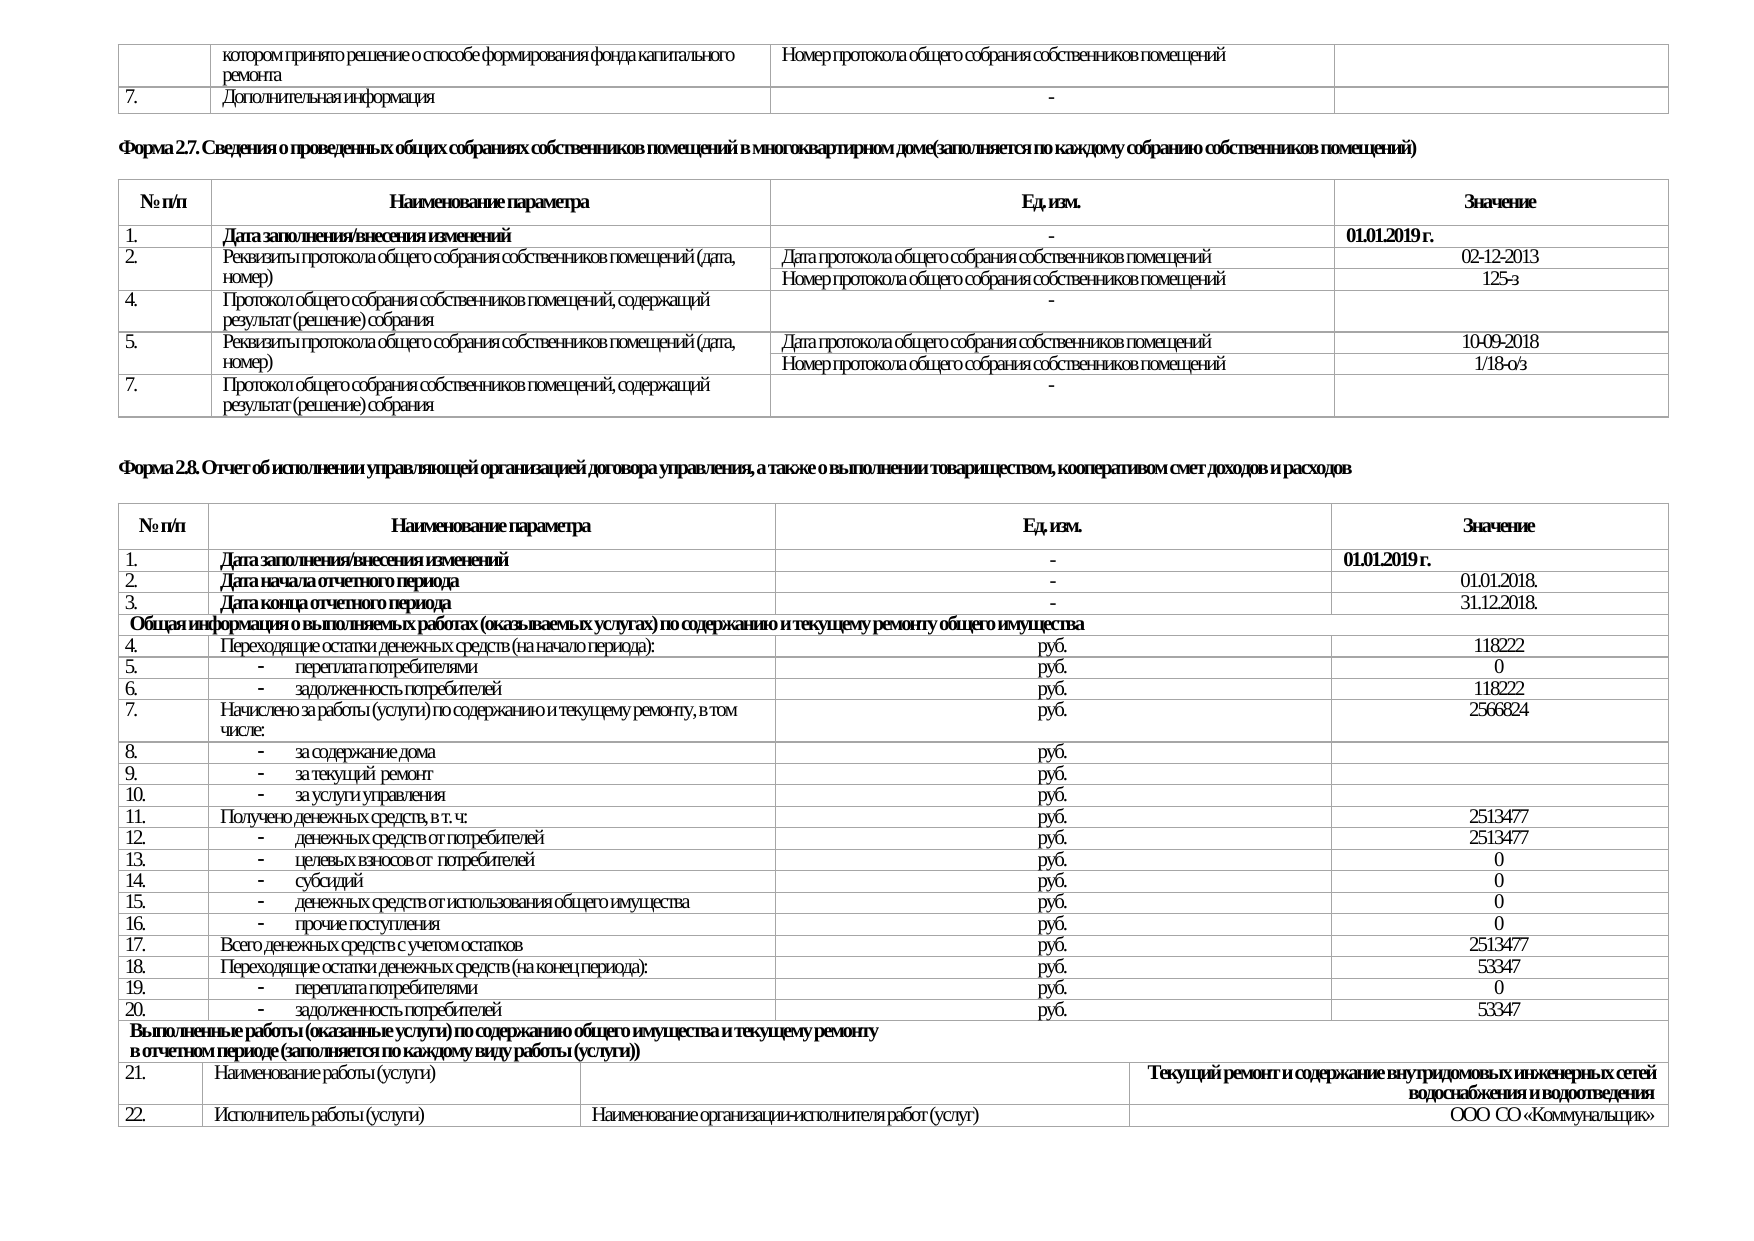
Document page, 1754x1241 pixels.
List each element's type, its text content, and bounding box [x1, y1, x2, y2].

table_cell [1335, 291, 1668, 331]
table_cell ООО СО «Коммунальщик» [1130, 1105, 1668, 1126]
table_cell Протокол общего собрания собственников помещений, содержащий результат (решение) собрания [212, 291, 770, 331]
table_cell денежных средств от потребителей [209, 828, 775, 849]
table_cell задолженность потребителей [209, 679, 775, 699]
table_cell Получено денежных средств, в т. ч: [209, 807, 775, 827]
table_cell [119, 679, 208, 699]
table_cell руб. [776, 1000, 1331, 1020]
table_cell 0 [1332, 850, 1668, 870]
table_cell [1332, 785, 1668, 806]
table_cell Протокол общего собрания собственников помещений, содержащий результат (решение) собрания [212, 375, 770, 416]
table_cell 0 [1332, 893, 1668, 913]
table_cell [119, 893, 208, 913]
table_cell руб. [776, 871, 1331, 892]
table_cell задолженность потребителей [209, 1000, 775, 1020]
table_cell Реквизиты протокола общего собрания собственников помещений (дата, номер) [212, 333, 770, 374]
table_cell Дата заполнения/внесения изменений [209, 550, 775, 571]
table_cell [119, 226, 211, 247]
table_cell руб. [776, 700, 1331, 741]
table_cell Дата начала отчетного периода [209, 572, 775, 592]
table_cell [119, 375, 211, 416]
table_cell [119, 700, 208, 741]
table_cell Начислено за работы (услуги) по содержанию и текущему ремонту, в том числе: [209, 700, 775, 741]
table_cell Переходящие остатки денежных средств (на начало периода): [209, 636, 775, 656]
table_cell Дата протокола общего собрания собственников помещений [771, 248, 1334, 268]
table_cell руб. [776, 764, 1331, 784]
table_cell [119, 291, 211, 331]
table_cell Текущий ремонт и содержание внутридомовых инженерных сетей водоснабжения и водоотведения [1130, 1063, 1668, 1104]
table_cell Общая информация о выполняемых работах (оказываемых услугах) по содержанию и текущему ремонту общего имущества [119, 615, 1668, 635]
table_cell Выполненные работы (оказанные услуги) по содержанию общего имущества и текущему ремонту в отчетном периоде (заполняется по каждому виду работы (услуги)) [119, 1021, 1668, 1062]
table_cell руб. [776, 785, 1331, 806]
table_header Ед. изм. [776, 504, 1331, 549]
table_cell 0 [1332, 979, 1668, 999]
table_cell денежных средств от использования общего имущества [209, 893, 775, 913]
table_cell [1335, 88, 1668, 113]
table_header Ед. изм. [771, 180, 1334, 225]
table_cell [1335, 45, 1668, 86]
table_cell Номер протокола общего собрания собственников помещений [771, 354, 1334, 374]
table_cell - [776, 550, 1331, 571]
table_cell - [771, 88, 1334, 113]
table_cell 0 [1332, 658, 1668, 678]
table_cell переплата потребителями [209, 658, 775, 678]
table_cell руб. [776, 979, 1331, 999]
table_cell [119, 45, 210, 86]
table_cell руб. [776, 658, 1331, 678]
table_cell Дополнительная информация [211, 88, 770, 113]
table_cell [119, 936, 208, 956]
table_cell [119, 1063, 202, 1104]
table_cell [119, 871, 208, 892]
table_cell [119, 785, 208, 806]
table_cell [581, 1105, 1129, 1126]
table_header Наименование параметра [212, 180, 770, 225]
table_cell 53347 [1332, 1000, 1668, 1020]
table_cell [119, 850, 208, 870]
table_cell 2513477 [1332, 828, 1668, 849]
table_cell [1332, 764, 1668, 784]
table_header Значение [1335, 180, 1668, 225]
table_cell 53347 [1332, 957, 1668, 977]
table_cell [211, 45, 770, 86]
table_cell Дата конца отчетного периода [209, 593, 775, 613]
table_cell прочие поступления [209, 914, 775, 934]
table_cell - [776, 572, 1331, 592]
table_cell руб. [776, 679, 1331, 699]
table_cell Исполнитель работы (услуги) [203, 1105, 580, 1126]
table_cell [119, 1105, 202, 1126]
table_cell [119, 550, 208, 571]
table_cell руб. [776, 828, 1331, 849]
table_cell Дата заполнения/внесения изменений [212, 226, 770, 247]
table_cell Переходящие остатки денежных средств (на конец периода): [209, 957, 775, 977]
text Форма 2.7. Сведения о проведенных общих собраниях собственников помещений в многоквартирном доме(заполняется по каждому собранию собственников помещений) [118, 138, 1668, 158]
table_cell - [776, 593, 1331, 613]
table_cell 01.01.2019 г. [1335, 226, 1668, 247]
table_cell Реквизиты протокола общего собрания собственников помещений (дата, номер) [212, 248, 770, 289]
table_cell 01.01.2018. [1332, 572, 1668, 592]
table_cell 01.01.2019 г. [1332, 550, 1668, 571]
table_cell за услуги управления [209, 785, 775, 806]
table_cell за содержание дома [209, 743, 775, 763]
table_cell руб. [776, 636, 1331, 656]
table_cell - [771, 291, 1334, 331]
table_cell [119, 572, 208, 592]
table_cell [119, 248, 211, 289]
table_cell целевых взносов от потребителей [209, 850, 775, 870]
table_header Значение [1332, 504, 1668, 549]
table_cell 2513477 [1332, 807, 1668, 827]
table_cell 02-12-2013 [1335, 248, 1668, 268]
table_cell 125-з [1335, 269, 1668, 289]
table_cell [119, 658, 208, 678]
table_cell [119, 807, 208, 827]
text Форма 2.8. Отчет об исполнении управляющей организацией договора управления, а также о выполнении товариществом, кооперативом смет доходов и расходов [118, 458, 1668, 479]
table_cell Наименование работы (услуги) [203, 1063, 580, 1104]
table_cell [119, 88, 210, 113]
table_cell [119, 743, 208, 763]
table_cell [119, 1000, 208, 1020]
table_cell [119, 957, 208, 977]
table_header № п/п [119, 180, 211, 225]
table_cell [119, 979, 208, 999]
table_cell субсидий [209, 871, 775, 892]
table_cell Всего денежных средств с учетом остатков [209, 936, 775, 956]
table_cell 2513477 [1332, 936, 1668, 956]
table_header Наименование параметра [209, 504, 775, 549]
table_cell [119, 914, 208, 934]
table_cell руб. [776, 807, 1331, 827]
table_cell - [771, 375, 1334, 416]
table_cell 0 [1332, 914, 1668, 934]
table_cell 0 [1332, 871, 1668, 892]
table_cell [119, 828, 208, 849]
table_cell [119, 764, 208, 784]
table_cell Номер протокола общего собрания собственников помещений [771, 269, 1334, 289]
table_cell [119, 593, 208, 613]
table_cell руб. [776, 850, 1331, 870]
table_cell руб. [776, 743, 1331, 763]
table_cell [119, 333, 211, 374]
table_cell 1/18-о/з [1335, 354, 1668, 374]
table_cell руб. [776, 957, 1331, 977]
table_cell руб. [776, 914, 1331, 934]
table_cell 10-09-2018 [1335, 333, 1668, 353]
table_cell [119, 636, 208, 656]
table_cell 118222 [1332, 636, 1668, 656]
table_cell Дата протокола общего собрания собственников помещений [771, 333, 1334, 353]
table_header № п/п [119, 504, 208, 549]
table_cell 2566824 [1332, 700, 1668, 741]
table_cell [1332, 743, 1668, 763]
table_cell 31.12.2018. [1332, 593, 1668, 613]
table_cell переплата потребителями [209, 979, 775, 999]
table_cell [581, 1063, 1129, 1104]
table_cell руб. [776, 936, 1331, 956]
table_cell за текущий ремонт [209, 764, 775, 784]
table_cell - [771, 226, 1334, 247]
table_cell 118222 [1332, 679, 1668, 699]
table_cell [1335, 375, 1668, 416]
table_cell Номер протокола общего собрания собственников помещений [771, 45, 1334, 86]
table_cell руб. [776, 893, 1331, 913]
